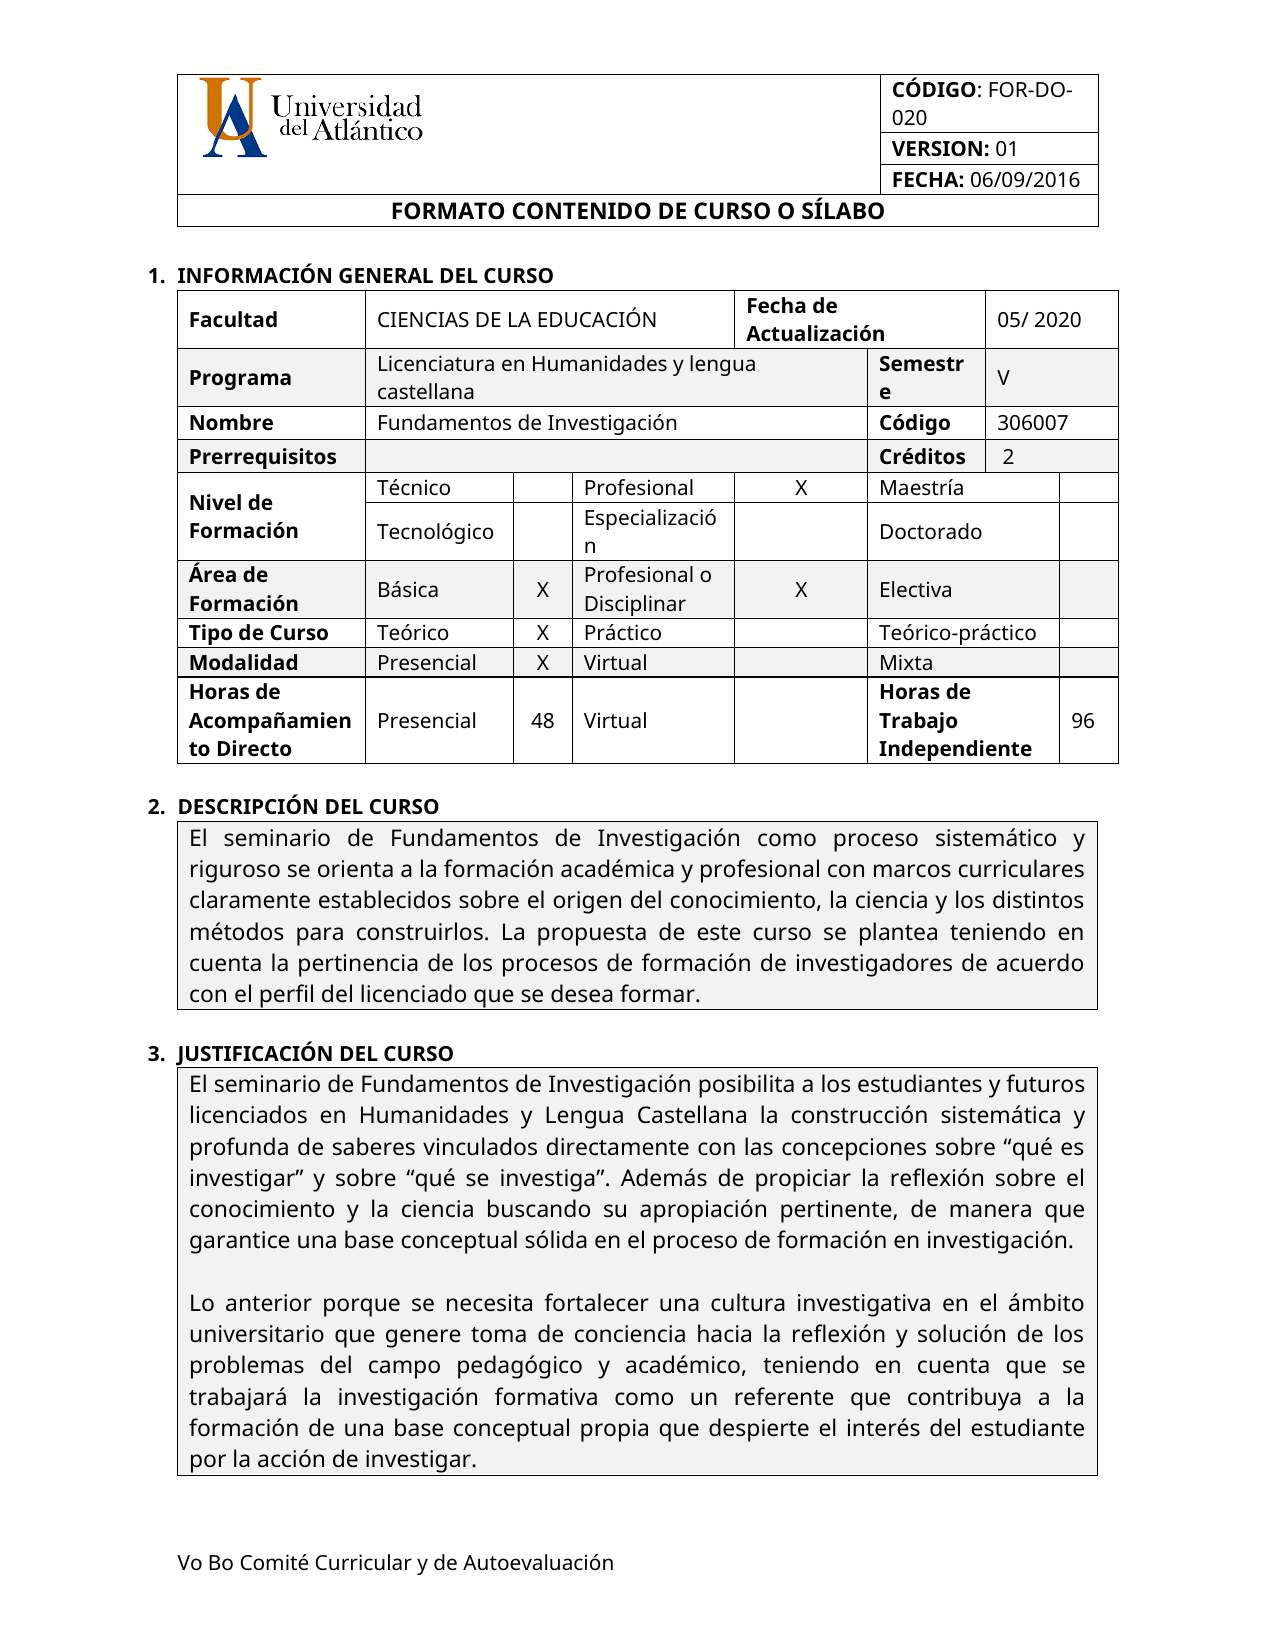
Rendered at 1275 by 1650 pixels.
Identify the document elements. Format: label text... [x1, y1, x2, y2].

table_cell [514, 473, 572, 502]
table_header El seminario de Fundamentos de Investigación como proceso sistemático y riguroso se orienta a la formación académica y profesional con marcos curriculares claramente establecidos sobre el origen del conocimiento, la ciencia y los distintos métodos para construirlos. La propuesta de este curso se plantea teniendo en cuenta la pertinencia de los procesos de formación de investigadores de acuerdo con el perfil del licenciado que se desea formar. [178, 822, 1097, 1009]
list DESCRIPCIÓN DEL CURSO [148, 792, 1098, 821]
table_cell [1060, 619, 1118, 647]
table_cell 2 [986, 440, 1118, 472]
table_cell X [514, 619, 572, 647]
table_cell [735, 648, 867, 676]
table_cell Especialización [573, 503, 734, 559]
table_cell [735, 619, 867, 647]
table_cell Modalidad [178, 648, 365, 676]
table_cell Doctorado [868, 503, 1059, 559]
table_cell Presencial [366, 648, 513, 676]
table_cell Profesional o Disciplinar [573, 561, 734, 617]
table_cell [366, 440, 867, 472]
table_cell Nivel de Formación [178, 473, 365, 559]
table_cell X [735, 473, 867, 502]
table_cell Maestría [868, 473, 1059, 502]
table_cell Técnico [366, 473, 513, 502]
table_cell Prerrequisitos [178, 440, 365, 472]
table_cell X [514, 648, 572, 676]
table_cell Licenciatura en Humanidades y lengua castellana [366, 349, 867, 406]
table_cell [514, 503, 572, 559]
table_cell [1060, 503, 1118, 559]
table_cell Horas de Trabajo Independiente [868, 678, 1059, 763]
table_cell Básica [366, 561, 513, 617]
table_cell Créditos [868, 440, 985, 472]
table_cell Profesional [573, 473, 734, 502]
table_cell Virtual [573, 648, 734, 676]
table_cell 96 [1060, 678, 1118, 763]
table_header Fecha de Actualización [735, 291, 985, 348]
table_cell [1060, 473, 1118, 502]
table_cell 306007 [986, 407, 1118, 439]
table_cell Fundamentos de Investigación [366, 407, 867, 439]
table_header El seminario de Fundamentos de Investigación posibilita a los estudiantes y futuros licenciados en Humanidades y Lengua Castellana la construcción sistemática y profunda de saberes vinculados directamente con las concepciones sobre “qué es investigar” y sobre “qué se investiga”. Además de propiciar la reflexión sobre el conocimiento y la ciencia buscando su apropiación pertinente, de manera que garantice una base conceptual sólida en el proceso de formación en investigación. Lo anterior porque se necesita fortalecer una cultura investigativa en el ámbito universitario que genere toma de conciencia hacia la reflexión y solución de los problemas del campo pedagógico y académico, teniendo en cuenta que se trabajará la investigación formativa como un referente que contribuya a la formación de una base conceptual propia que despierte el interés del estudiante por la acción de investigar. [178, 1068, 1097, 1474]
table_cell Área de Formación [178, 561, 365, 617]
table_cell Práctico [573, 619, 734, 647]
table_cell Horas de Acompañamiento Directo [178, 678, 365, 763]
table_cell Teórico-práctico [868, 619, 1059, 647]
table_cell 48 [514, 678, 572, 763]
table_cell Código [868, 407, 985, 439]
table_cell [735, 678, 867, 763]
table_cell [1060, 561, 1118, 617]
table_header 05/ 2020 [986, 291, 1118, 348]
table_cell [735, 503, 867, 559]
table_cell Virtual [573, 678, 734, 763]
table_cell Semestre [868, 349, 985, 406]
list INFORMACIÓN GENERAL DEL CURSO [148, 261, 1098, 290]
list JUSTIFICACIÓN DEL CURSO [148, 1039, 1098, 1067]
table_cell Teórico [366, 619, 513, 647]
table_cell [1060, 648, 1118, 676]
table_cell Tecnológico [366, 503, 513, 559]
table_header Facultad [178, 291, 365, 348]
table_header CIENCIAS DE LA EDUCACIÓN [366, 291, 734, 348]
table_cell Tipo de Curso [178, 619, 365, 647]
table_cell Programa [178, 349, 365, 406]
table_cell Electiva [868, 561, 1059, 617]
table_cell Nombre [178, 407, 365, 439]
table_cell X [514, 561, 572, 617]
table_cell Mixta [868, 648, 1059, 676]
table_cell X [735, 561, 867, 617]
table_cell Presencial [366, 678, 513, 763]
picture [189, 75, 432, 160]
table_cell V [986, 349, 1118, 406]
